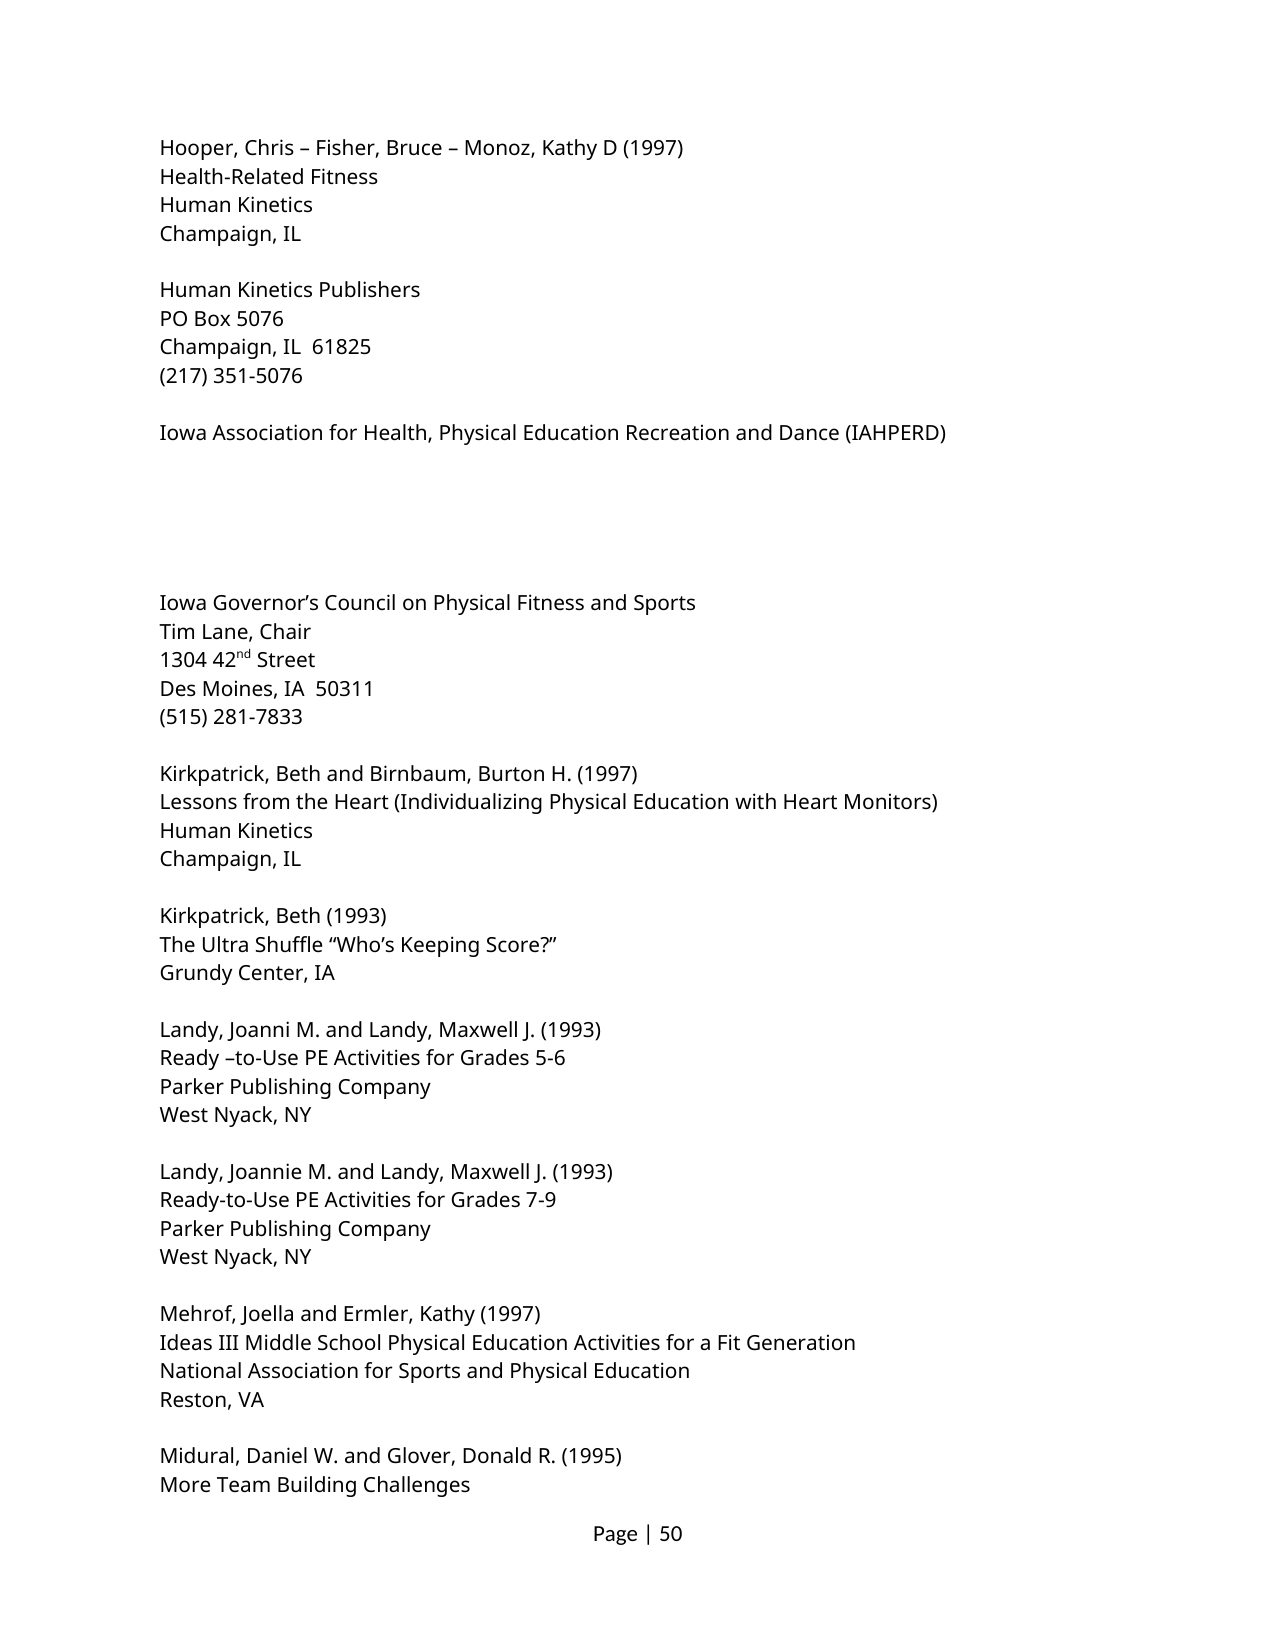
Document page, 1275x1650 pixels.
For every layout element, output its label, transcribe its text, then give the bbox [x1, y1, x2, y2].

list 1304 42nd Street [159, 645, 1125, 674]
list Iowa Association for Health, Physical Education Recreation and Dance (IAHPERD) [159, 418, 1125, 446]
list Iowa Governor’s Council on Physical Fitness and Sports [159, 588, 1125, 617]
list Ideas III Middle School Physical Education Activities for a Fit Generation [159, 1328, 1125, 1356]
list Hooper, Chris – Fisher, Bruce – Monoz, Kathy D (1997) [159, 133, 1125, 162]
list Champaign, IL [159, 219, 1125, 247]
list Midural, Daniel W. and Glover, Donald R. (1995) [159, 1442, 1125, 1470]
list Health-Related Fitness [159, 162, 1125, 190]
list The Ultra Shuffle “Who’s Keeping Score?” [159, 930, 1125, 958]
list Tim Lane, Chair [159, 617, 1125, 645]
list Mehrof, Joella and Ermler, Kathy (1997) [159, 1299, 1125, 1328]
list Kirkpatrick, Beth and Birnbaum, Burton H. (1997) [159, 759, 1125, 787]
list Human Kinetics [159, 190, 1125, 219]
list Lessons from the Heart (Individualizing Physical Education with Heart Monitors) [159, 787, 1125, 816]
list West Nyack, NY [159, 1100, 1125, 1129]
list Champaign, IL 61825 [159, 332, 1125, 361]
list (515) 281-7833 [159, 702, 1125, 731]
list Ready –to-Use PE Activities for Grades 5-6 [159, 1043, 1125, 1072]
list (217) 351-5076 [159, 361, 1125, 389]
list Human Kinetics [159, 816, 1125, 844]
list Kirkpatrick, Beth (1993) [159, 901, 1125, 930]
list National Association for Sports and Physical Education [159, 1356, 1125, 1385]
list Parker Publishing Company [159, 1214, 1125, 1242]
list Landy, Joannie M. and Landy, Maxwell J. (1993) [159, 1157, 1125, 1186]
list Human Kinetics Publishers [159, 276, 1125, 304]
list PO Box 5076 [159, 304, 1125, 332]
list Champaign, IL [159, 844, 1125, 873]
list Des Moines, IA 50311 [159, 674, 1125, 702]
list Reston, VA [159, 1385, 1125, 1413]
list West Nyack, NY [159, 1242, 1125, 1271]
list Parker Publishing Company [159, 1072, 1125, 1100]
list Landy, Joanni M. and Landy, Maxwell J. (1993) [159, 1015, 1125, 1043]
list Grundy Center, IA [159, 958, 1125, 987]
list More Team Building Challenges [159, 1470, 1125, 1498]
list Ready-to-Use PE Activities for Grades 7-9 [159, 1186, 1125, 1214]
